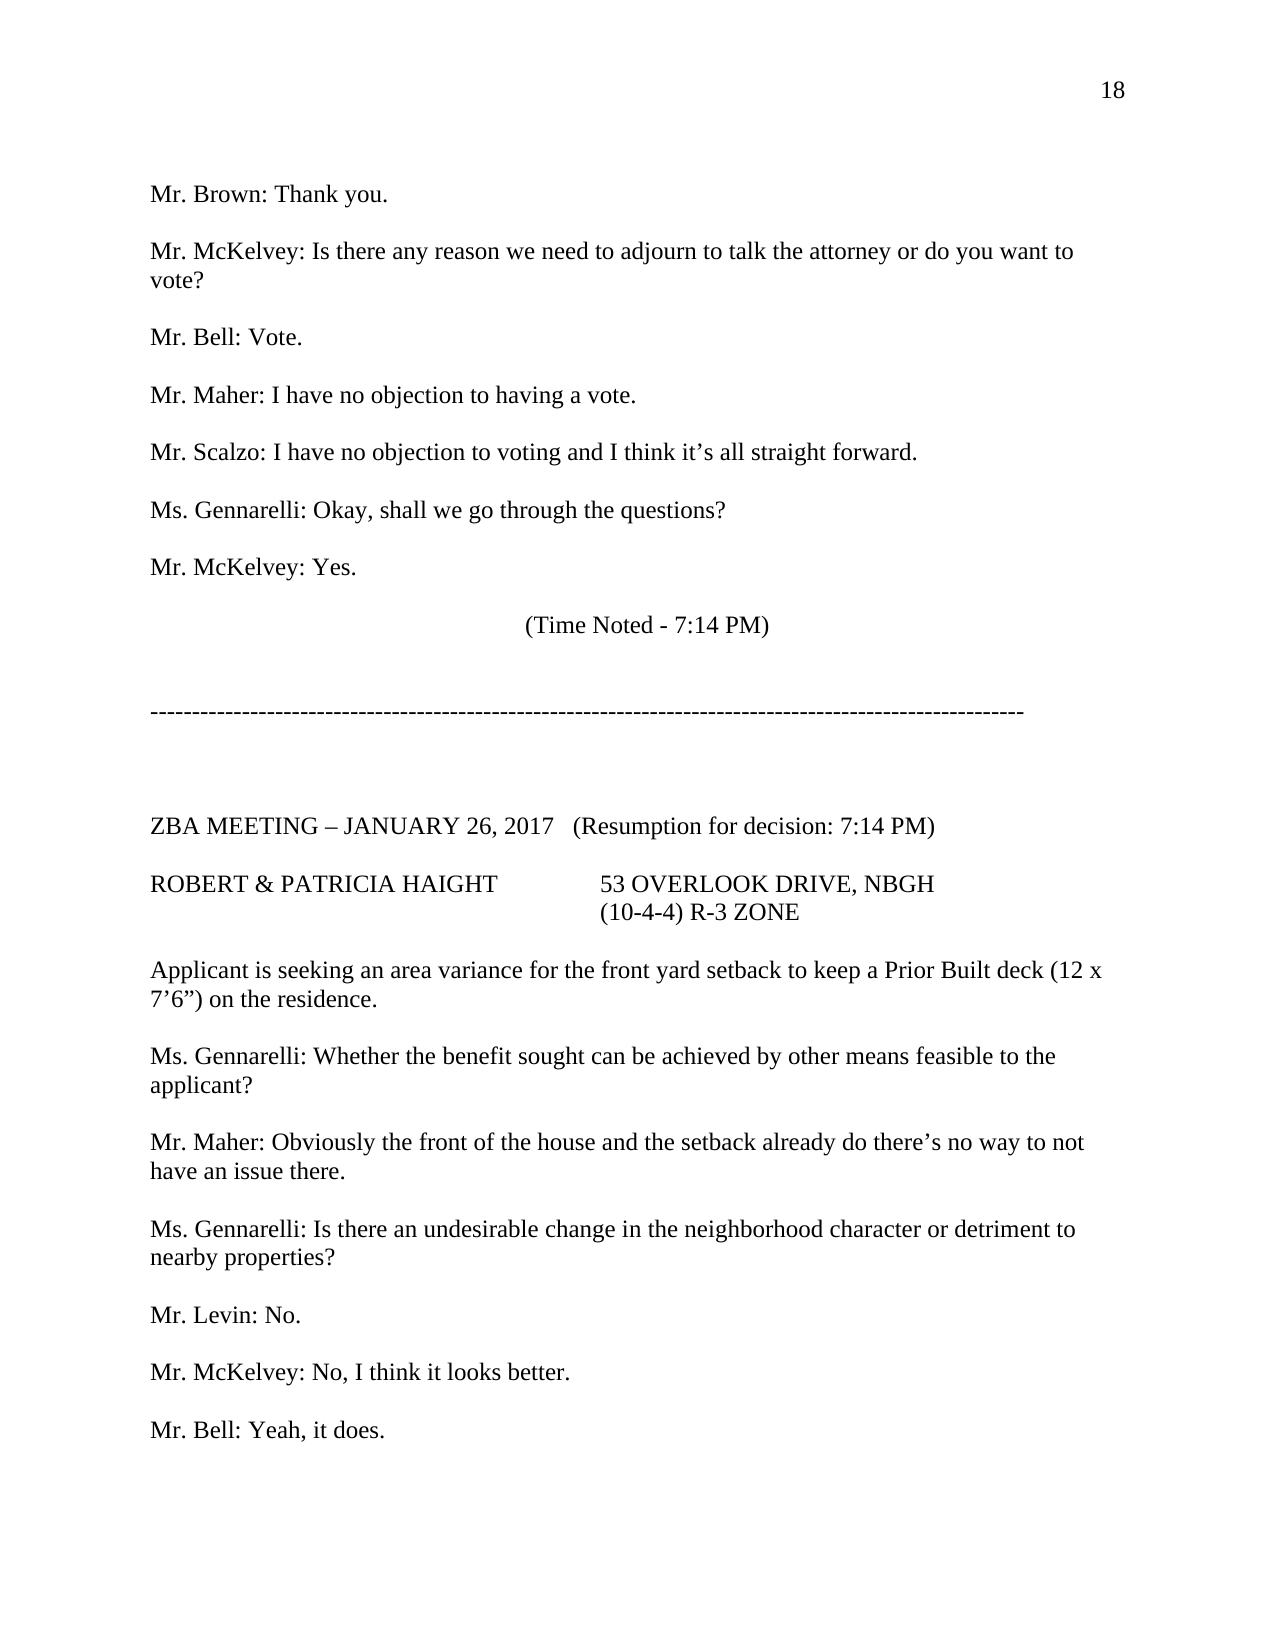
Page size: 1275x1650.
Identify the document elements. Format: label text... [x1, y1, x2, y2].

text --------------------------------------------------------------------------------------------------------- [150, 696, 1125, 725]
text Mr. Bell: Vote. [150, 322, 1125, 351]
text Mr. McKelvey: No, I think it looks better. [150, 1357, 1125, 1386]
text Ms. Gennarelli: Okay, shall we go through the questions? [150, 495, 1125, 524]
text (10-4-4) R-3 ZONE [150, 897, 1125, 926]
text Mr. McKelvey: Is there any reason we need to adjourn to talk the attorney or do you want to vote? [150, 236, 1125, 294]
text Mr. Brown: Thank you. [150, 179, 1125, 207]
text ROBERT & PATRICIA HAIGHT 53 OVERLOOK DRIVE, NBGH [150, 869, 1125, 897]
text Mr. Bell: Yeah, it does. [150, 1415, 1125, 1444]
text Ms. Gennarelli: Is there an undesirable change in the neighborhood character or detriment to nearby properties? [150, 1214, 1125, 1271]
text (Time Noted - 7:14 PM) [150, 610, 1125, 639]
text Mr. Maher: I have no objection to having a vote. [150, 380, 1125, 409]
text Mr. McKelvey: Yes. [150, 552, 1125, 581]
text Mr. Maher: Obviously the front of the house and the setback already do there’s no way to not have an issue there. [150, 1127, 1125, 1185]
text Mr. Scalzo: I have no objection to voting and I think it’s all straight forward. [150, 437, 1125, 466]
text Mr. Levin: No. [150, 1300, 1125, 1329]
text Ms. Gennarelli: Whether the benefit sought can be achieved by other means feasible to the applicant? [150, 1041, 1125, 1099]
text ZBA MEETING – JANUARY 26, 2017 (Resumption for decision: 7:14 PM) [150, 811, 1087, 840]
text Applicant is seeking an area variance for the front yard setback to keep a Prior Built deck (12 x 7’6”) on the residence. [150, 955, 1125, 1012]
